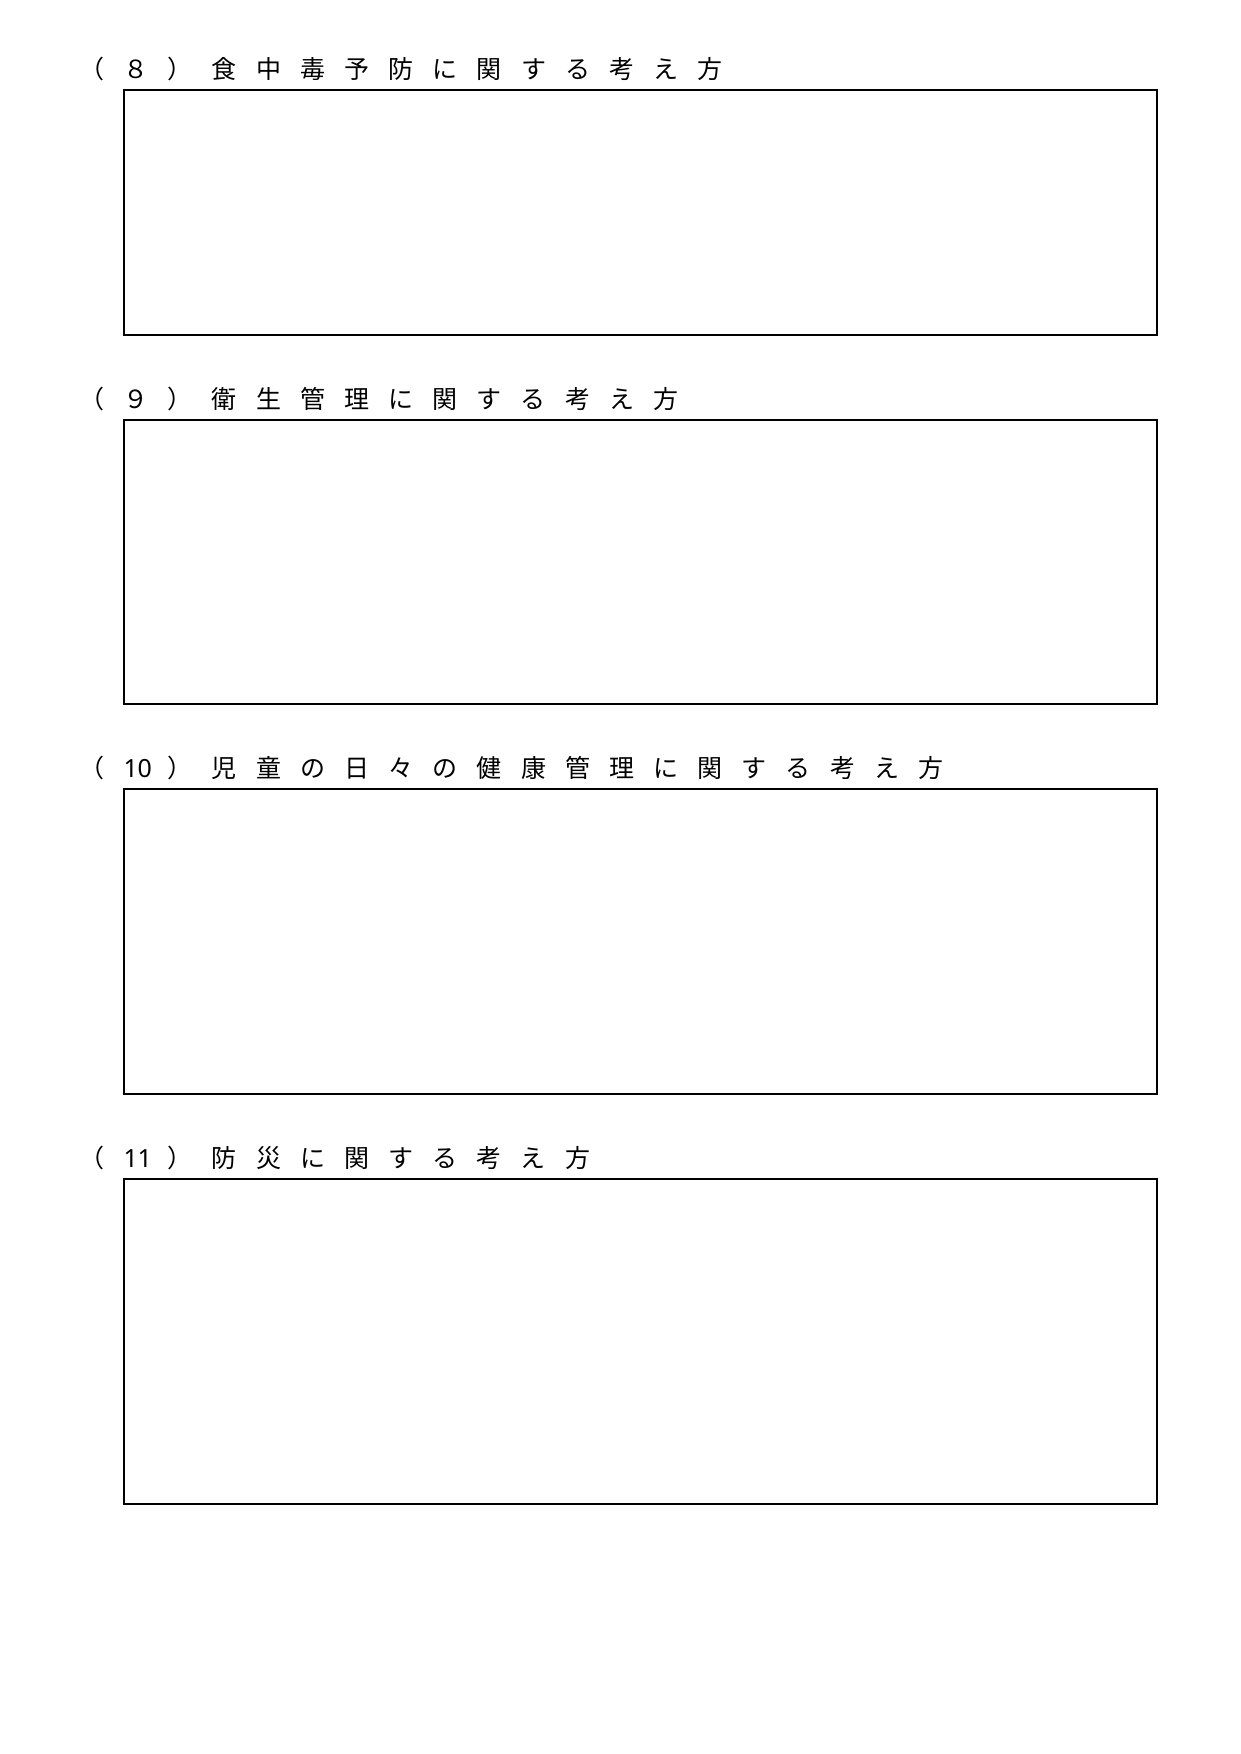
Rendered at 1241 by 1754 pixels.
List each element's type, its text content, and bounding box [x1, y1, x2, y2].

table_header [125, 421, 1156, 703]
text （10）児童の日々の健康管理に関する考え方 [79, 746, 1161, 788]
table_header [125, 790, 1156, 1093]
text （９）衛生管理に関する考え方 [79, 377, 1161, 418]
table_header [125, 91, 1156, 334]
text （８）食中毒予防に関する考え方 [79, 47, 1161, 88]
text （11）防災に関する考え方 [79, 1136, 1161, 1177]
table_header [125, 1180, 1156, 1503]
